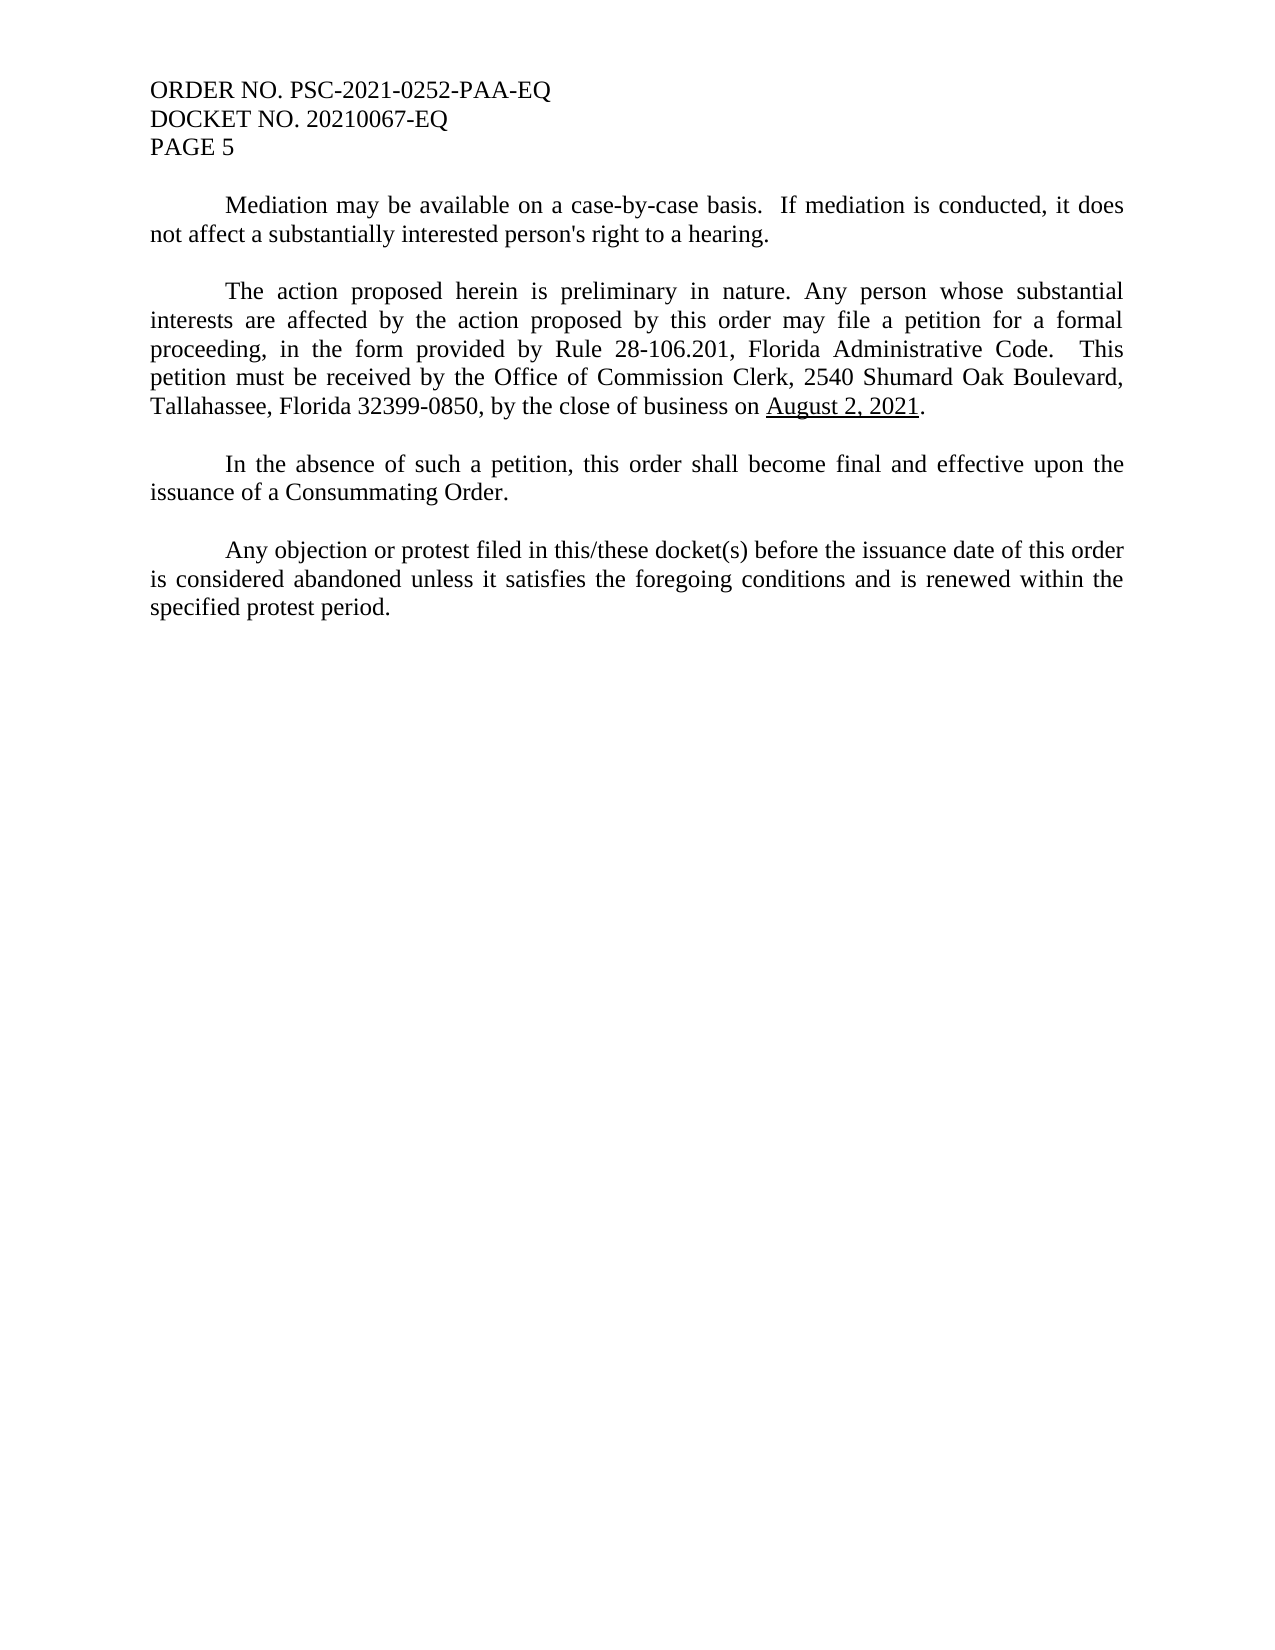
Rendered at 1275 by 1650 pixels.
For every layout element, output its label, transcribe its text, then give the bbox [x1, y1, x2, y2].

text Mediation may be available on a case-by-case basis. If mediation is conducted, it does not affect a substantially interested person's right to a hearing. [150, 190, 1125, 247]
text Any objection or protest filed in this/these docket(s) before the issuance date of this order is considered abandoned unless it satisfies the foregoing conditions and is renewed within the specified protest period. [150, 535, 1125, 621]
text The action proposed herein is preliminary in nature. Any person whose substantial interests are affected by the action proposed by this order may file a petition for a formal proceeding, in the form provided by Rule 28-106.201, Florida Administrative Code. This petition must be received by the Office of Commission Clerk, 2540 Shumard Oak Boulevard, Tallahassee, Florida 32399-0850, by the close of business on August 2, 2021. [150, 276, 1125, 420]
text In the absence of such a petition, this order shall become final and effective upon the issuance of a Consummating Order. [150, 449, 1125, 506]
